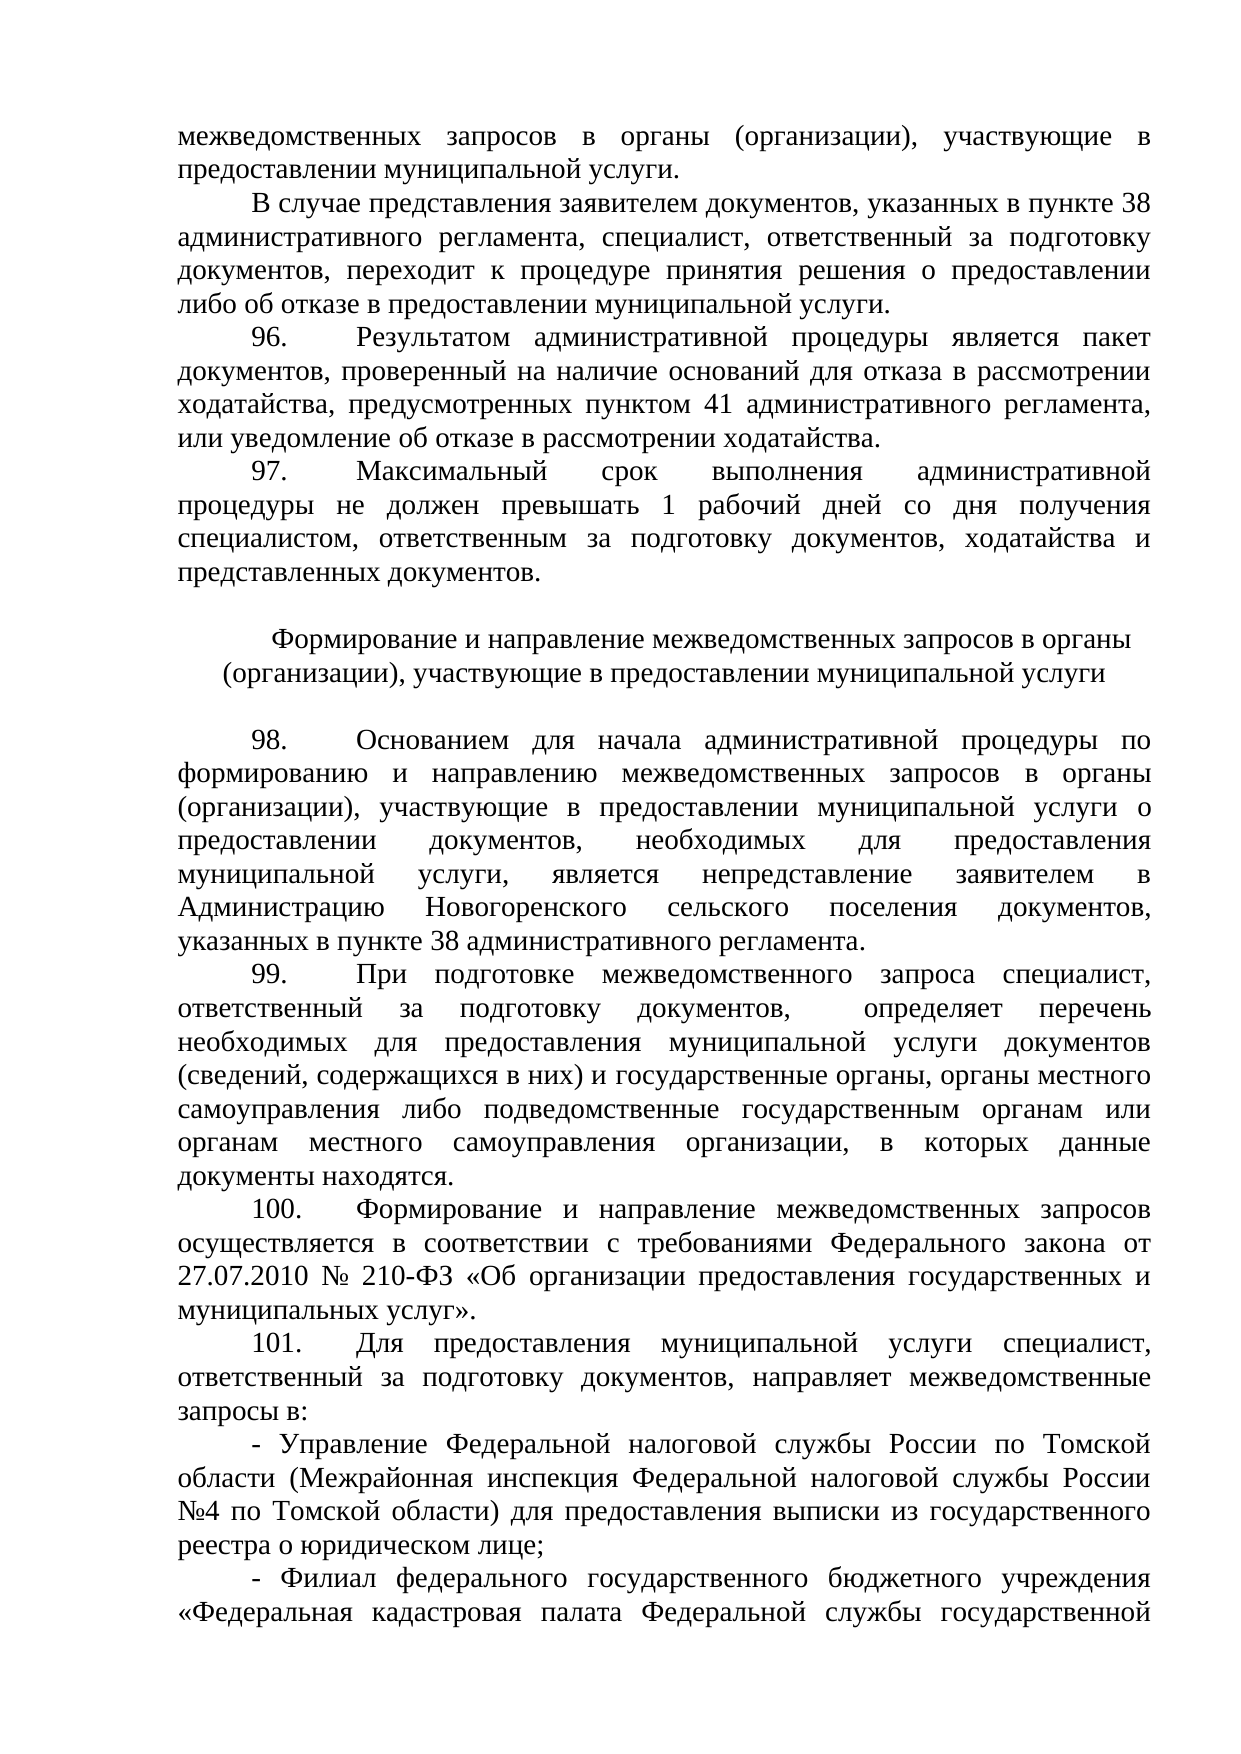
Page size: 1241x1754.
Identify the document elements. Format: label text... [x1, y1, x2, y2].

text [177, 118, 1152, 185]
text Формирование и направление межведомственных запросов в органы (организации), участвующие в предоставлении муниципальной услуги [177, 621, 1152, 688]
list Результатом административной процедуры является пакет документов, проверенный на наличие оснований для отказа в рассмотрении ходатайства, предусмотренных пунктом 41 административного регламента, или уведомление об отказе в рассмотрении ходатайства. [177, 319, 1152, 453]
text - Управление Федеральной налоговой службы России по Томской области (Межрайонная инспекция Федеральной налоговой службы России №4 по Томской области) для предоставления выписки из государственного реестра о юридическом лице; [177, 1426, 1152, 1560]
list При подготовке межведомственного запроса специалист, ответственный за подготовку документов, определяет перечень необходимых для предоставления муниципальной услуги документов (сведений, содержащихся в них) и государственные органы, органы местного самоуправления либо подведомственные государственным органам или органам местного самоуправления организации, в которых данные документы находятся. [177, 957, 1152, 1191]
list Для предоставления муниципальной услуги специалист, ответственный за подготовку документов, направляет межведомственные запросы в: [177, 1326, 1152, 1426]
text В случае представления заявителем документов, указанных в пункте 38 административного регламента, специалист, ответственный за подготовку документов, переходит к процедуре принятия решения о предоставлении либо об отказе в предоставлении муниципальной услуги. [177, 185, 1152, 319]
list Основанием для начала административной процедуры по формированию и направлению межведомственных запросов в органы (организации), участвующие в предоставлении муниципальной услуги о предоставлении документов, необходимых для предоставления муниципальной услуги, является непредставление заявителем в Администрацию Новогоренского сельского поселения документов, указанных в пункте 38 административного регламента. [177, 722, 1152, 957]
list Максимальный срок выполнения административной процедуры не должен превышать 1 рабочий дней со дня получения специалистом, ответственным за подготовку документов, ходатайства и представленных документов. [177, 453, 1152, 588]
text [177, 1560, 1152, 1627]
list Формирование и направление межведомственных запросов осуществляется в соответствии с требованиями Федерального закона от 27.07.2010 № 210-ФЗ «Об организации предоставления государственных и муниципальных услуг». [177, 1191, 1152, 1326]
